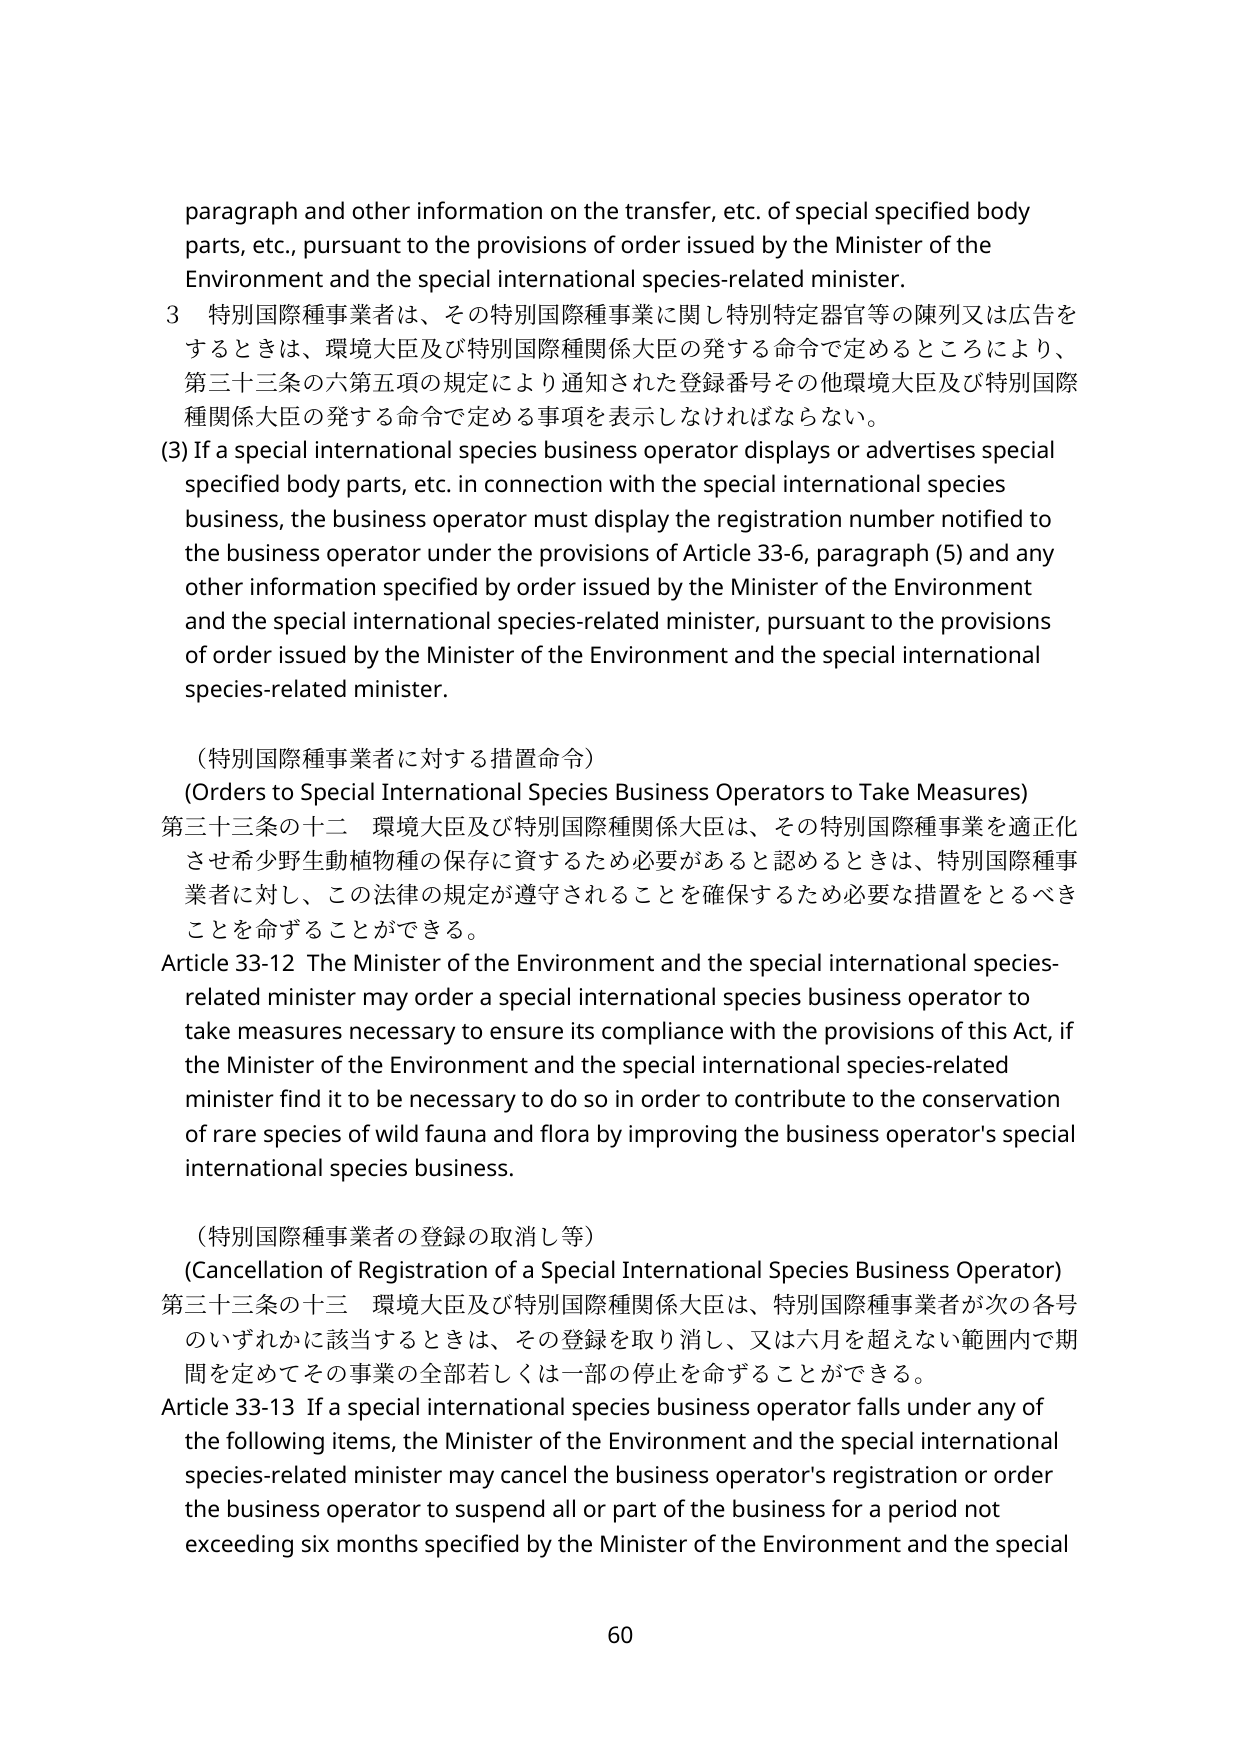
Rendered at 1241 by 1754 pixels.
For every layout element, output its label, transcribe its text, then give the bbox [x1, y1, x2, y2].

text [161, 1389, 1079, 1560]
text 第三十三条の十三 環境大臣及び特別国際種関係大臣は、特別国際種事業者が次の各号のいずれかに該当するときは、その登録を取り消し、又は六月を超えない範囲内で期間を定めてその事業の全部若しくは一部の停止を命ずることができる。 [161, 1287, 1079, 1389]
text (Orders to Special International Species Business Operators to Take Measures) [184, 774, 1079, 809]
text （特別国際種事業者に対する措置命令） [184, 740, 1079, 774]
text Article 33-12 The Minister of the Environment and the special international species-related minister may order a special international species business operator to take measures necessary to ensure its compliance with the provisions of this Act, if the Minister of the Environment and the special international species-related minister find it to be necessary to do so in order to contribute to the conservation of rare species of wild fauna and flora by improving the business operator's special international species business. [161, 945, 1079, 1184]
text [161, 194, 1079, 296]
text 第三十三条の十二 環境大臣及び特別国際種関係大臣は、その特別国際種事業を適正化させ希少野生動植物種の保存に資するため必要があると認めるときは、特別国際種事業者に対し、この法律の規定が遵守されることを確保するため必要な措置をとるべきことを命ずることができる。 [161, 809, 1079, 945]
text ３ 特別国際種事業者は、その特別国際種事業に関し特別特定器官等の陳列又は広告をするときは、環境大臣及び特別国際種関係大臣の発する命令で定めるところにより、第三十三条の六第五項の規定により通知された登録番号その他環境大臣及び特別国際種関係大臣の発する命令で定める事項を表示しなければならない。 [161, 296, 1079, 433]
text (Cancellation of Registration of a Special International Species Business Operator) [184, 1253, 1079, 1287]
text （特別国際種事業者の登録の取消し等） [184, 1219, 1079, 1253]
text (3) If a special international species business operator displays or advertises special specified body parts, etc. in connection with the special international species business, the business operator must display the registration number notified to the business operator under the provisions of Article 33-6, paragraph (5) and any other information specified by order issued by the Minister of the Environment and the special international species-related minister, pursuant to the provisions of order issued by the Minister of the Environment and the special international species-related minister. [161, 433, 1079, 706]
